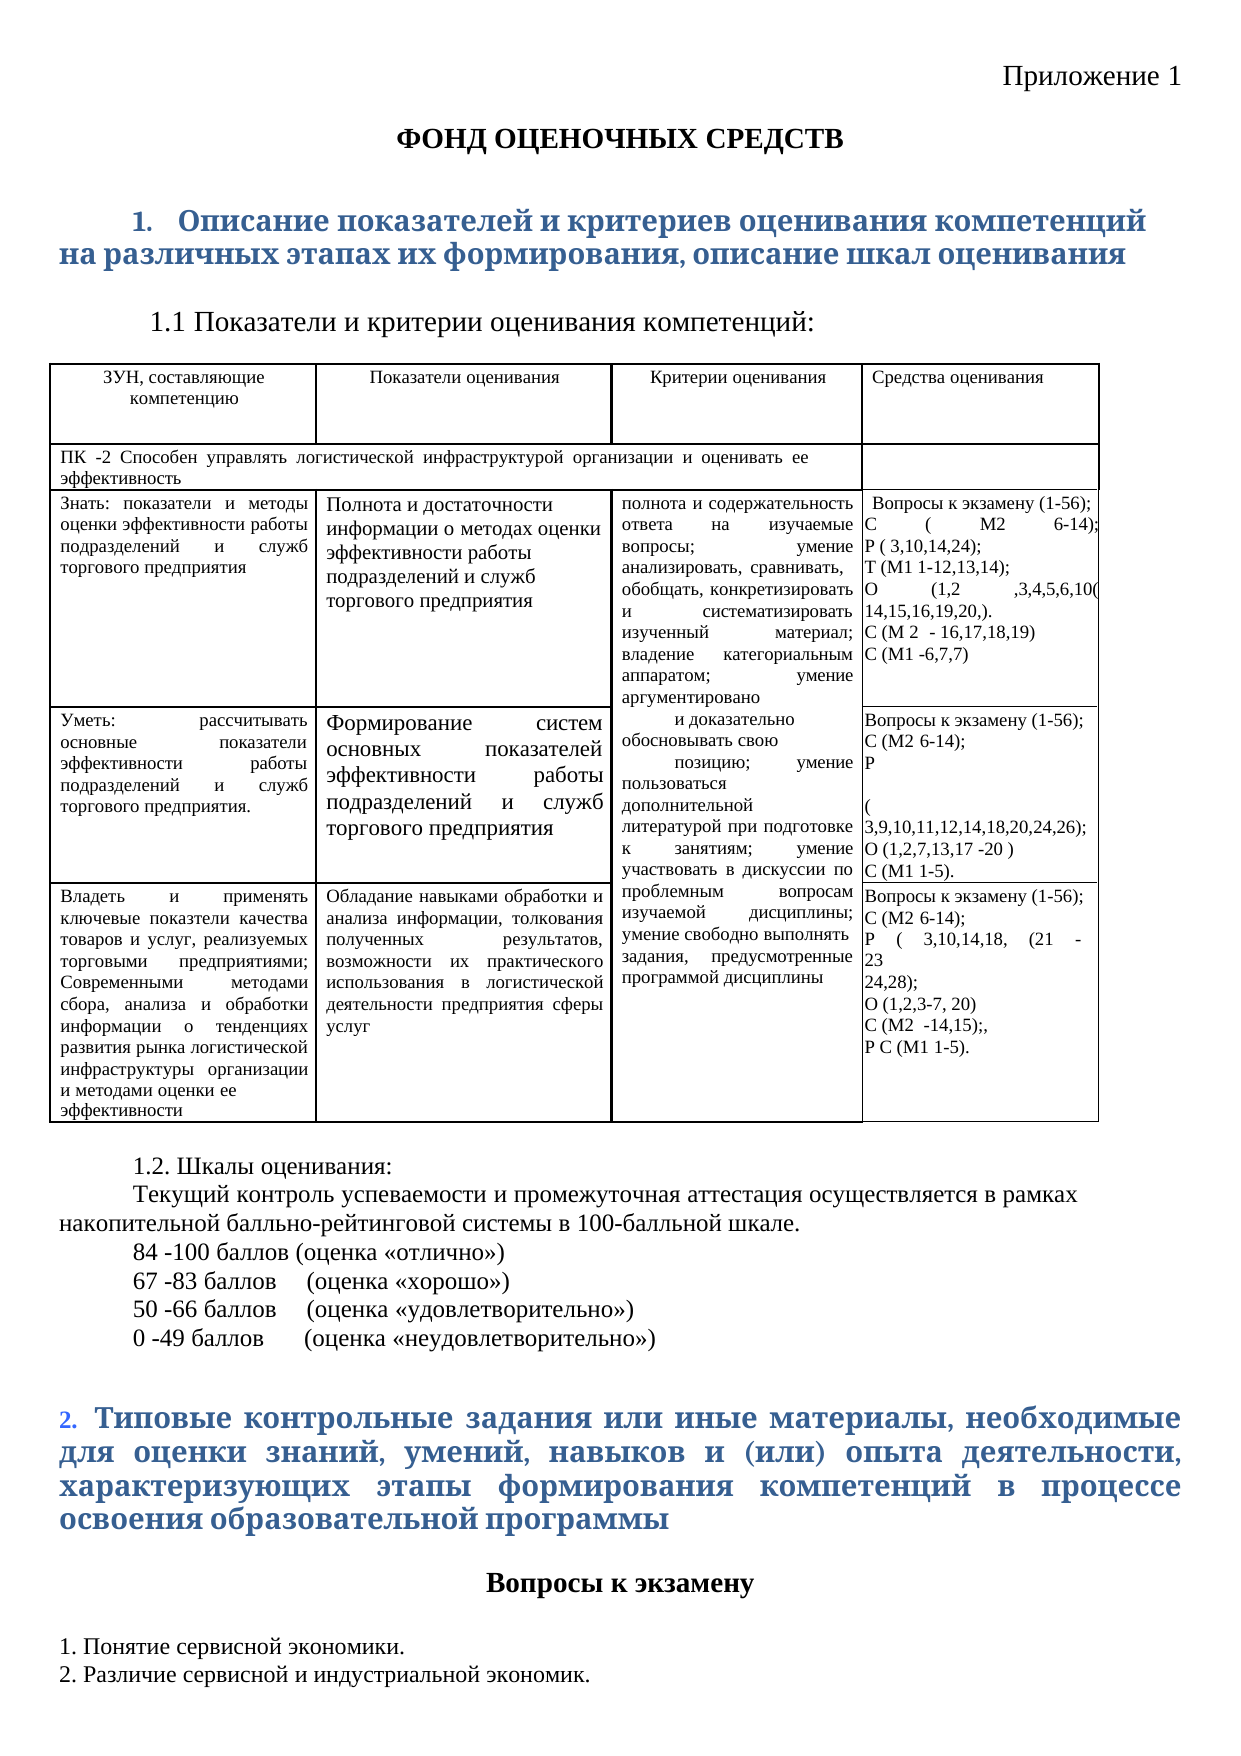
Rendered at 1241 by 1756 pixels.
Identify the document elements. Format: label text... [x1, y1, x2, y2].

text Вопросы к экзамену [42, 1565, 1198, 1599]
table_cell Вопросы к экзамену (1-56); С (М2 6-14); Р ( 3,9,10,11,12,14,18,20,24,26); О (1,2,7,13,17 -20 ) С (М1 1-5). [863, 706, 1098, 882]
table_cell Вопросы к экзамену (1-56); С ( М2 6-14); Р ( 3,10,14,24); Т (М1 1-12,13,14); О (1,2 ,3,4,5,6,10( 14,15,16,19,20,). С (М 2 - 16,17,18,19) С (М1 -6,7,7) [863, 489, 1098, 706]
table_cell [863, 445, 1098, 489]
list Описание показателей и критериев оценивания компетенций на различных этапах их формирования, описание шкал оценивания [59, 205, 1181, 272]
table_header Средства оценивания [863, 365, 1098, 442]
list Понятие сервисной экономики. [59, 1632, 1198, 1659]
table_cell Уметь: рассчитывать основные показатели эффективности работы подразделений и служб торгового предприятия. [51, 708, 315, 882]
text 0 -49 баллов (оценка «неудовлетворительно») [133, 1323, 1198, 1352]
table_cell полнота и содержательность ответа на изучаемые вопросы; умение анализировать, сравнивать, обобщать, конкретизировать и систематизировать изученный материал; владение категориальным аппаратом; умение аргументировано и доказательно обосновывать свою позицию; умение пользоваться дополнительной литературой при подготовке к занятиям; умение участвовать в дискуссии по проблемным вопросам изучаемой дисциплины; умение свободно выполнять задания, предусмотренные программой дисциплины [613, 491, 862, 1121]
list Показатели и критерии оценивания компетенций: [149, 304, 1198, 338]
table_cell ПК -2 Способен управлять логистической инфраструктурой организации и оценивать ее эффективность [51, 445, 861, 489]
table_cell Обладание навыками обработки и анализа информации, толкования полученных результатов, возможности их практического использования в логистической деятельности предприятия сферы услуг [317, 884, 610, 1121]
text 1.2. Шкалы оценивания: [133, 1151, 1198, 1179]
text Приложение 1 [25, 58, 1182, 92]
table_cell Знать: показатели и методы оценки эффективности работы подразделений и служб торгового предприятия [51, 491, 315, 706]
table_header Критерии оценивания [613, 365, 861, 442]
list Различие сервисной и индустриальной экономик. [59, 1659, 1198, 1687]
text 84 -100 баллов (оценка «отлично») [133, 1237, 1198, 1266]
table_cell Вопросы к экзамену (1-56); С (М2 6-14); Р ( 3,10,14,18, (21 -23 24,28); О (1,2,3-7, 20) С (М2 -14,15);, Р С (М1 1-5). [863, 882, 1098, 1121]
text Текущий контроль успеваемости и промежуточная аттестация осуществляется в рамках накопительной балльно-рейтинговой системы в 100-балльной шкале. [59, 1179, 1198, 1237]
table_header ЗУН, составляющие компетенцию [51, 365, 315, 442]
subtitle ФОНД ОЦЕНОЧНЫХ СРЕДСТВ [41, 121, 1198, 154]
text 67 -83 баллов (оценка «хорошо») [133, 1266, 1198, 1294]
table_cell Полнота и достаточности информации о методах оценки эффективности работы подразделений и служб торгового предприятия [317, 491, 610, 706]
table_cell Владеть и применять ключевые показтели качества товаров и услуг, реализуемых торговыми предприятиями; Современными методами сбора, анализа и обработки информации о тенденциях развития рынка логистической инфраструктуры организации и методами оценки ее эффективности [51, 884, 315, 1121]
table_header Показатели оценивания [317, 365, 610, 442]
table_cell Формирование систем основных показателей эффективности работы подразделений и служб торгового предприятия [317, 708, 610, 882]
subtitle Типовые контрольные задания или иные материалы, необходимые для оценки знаний, умений, навыков и (или) опыта деятельности, характеризующих этапы формирования компетенций в процессе освоения образовательной программы [59, 1403, 1182, 1537]
text 50 -66 баллов (оценка «удовлетворительно») [133, 1294, 1198, 1323]
